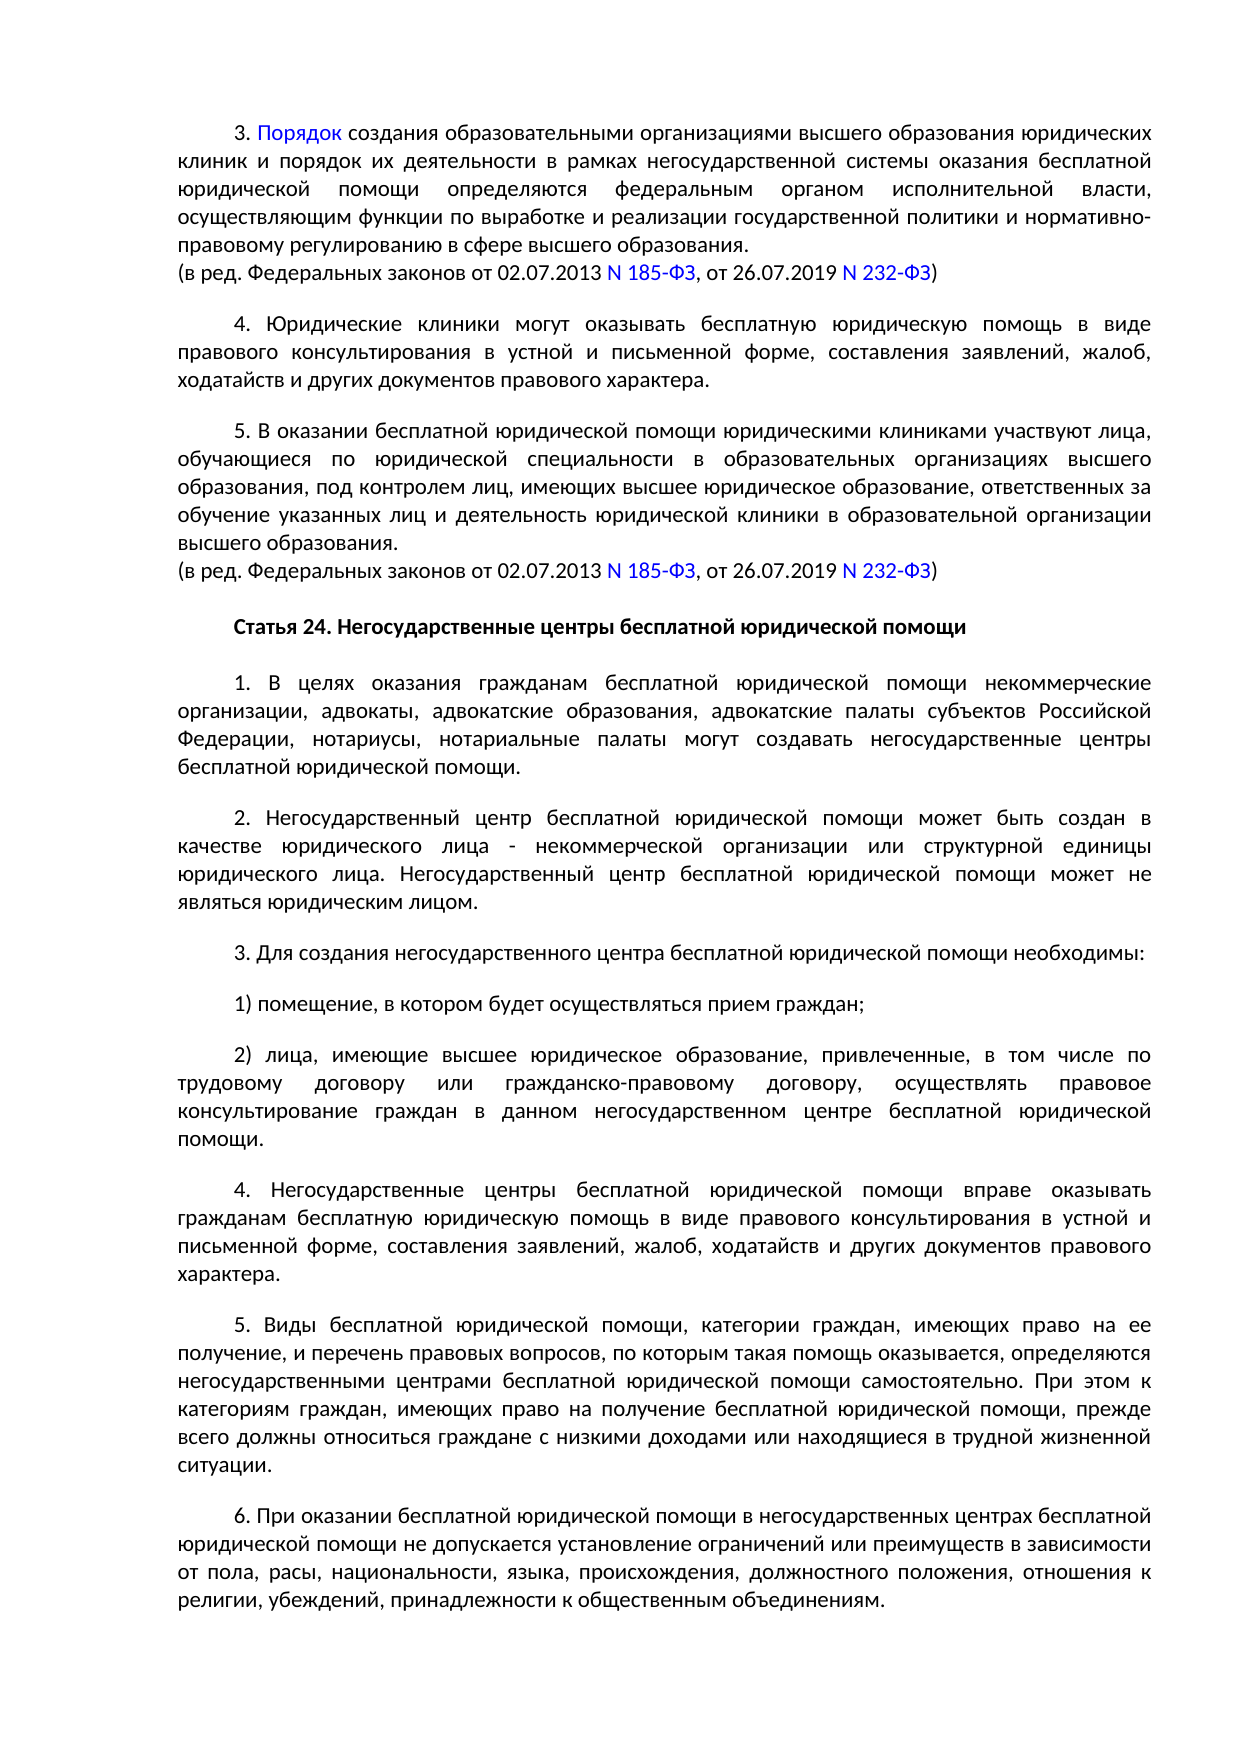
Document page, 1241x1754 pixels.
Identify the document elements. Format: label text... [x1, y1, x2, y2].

title Статья 24. Негосударственные центры бесплатной юридической помощи [177, 612, 1152, 640]
text (в ред. Федеральных законов от 02.07.2013 N 185-ФЗ, от 26.07.2019 N 232-ФЗ) [177, 258, 1152, 286]
text 2) лица, имеющие высшее юридическое образование, привлеченные, в том числе по трудовому договору или гражданско-правовому договору, осуществлять правовое консультирование граждан в данном негосударственном центре бесплатной юридической помощи. [177, 1040, 1152, 1152]
text 4. Негосударственные центры бесплатной юридической помощи вправе оказывать гражданам бесплатную юридическую помощь в виде правового консультирования в устной и письменной форме, составления заявлений, жалоб, ходатайств и других документов правового характера. [177, 1175, 1152, 1287]
text 1) помещение, в котором будет осуществляться прием граждан; [177, 989, 1152, 1017]
text 6. При оказании бесплатной юридической помощи в негосударственных центрах бесплатной юридической помощи не допускается установление ограничений или преимуществ в зависимости от пола, расы, национальности, языка, происхождения, должностного положения, отношения к религии, убеждений, принадлежности к общественным объединениям. [177, 1501, 1152, 1613]
text 3. Для создания негосударственного центра бесплатной юридической помощи необходимы: [177, 938, 1152, 966]
text 4. Юридические клиники могут оказывать бесплатную юридическую помощь в виде правового консультирования в устной и письменной форме, составления заявлений, жалоб, ходатайств и других документов правового характера. [177, 309, 1152, 393]
text 3. Порядок создания образовательными организациями высшего образования юридических клиник и порядок их деятельности в рамках негосударственной системы оказания бесплатной юридической помощи определяются федеральным органом исполнительной власти, осуществляющим функции по выработке и реализации государственной политики и нормативно-правовому регулированию в сфере высшего образования. [177, 118, 1152, 258]
text 1. В целях оказания гражданам бесплатной юридической помощи некоммерческие организации, адвокаты, адвокатские образования, адвокатские палаты субъектов Российской Федерации, нотариусы, нотариальные палаты могут создавать негосударственные центры бесплатной юридической помощи. [177, 668, 1152, 780]
text 2. Негосударственный центр бесплатной юридической помощи может быть создан в качестве юридического лица - некоммерческой организации или структурной единицы юридического лица. Негосударственный центр бесплатной юридической помощи может не являться юридическим лицом. [177, 803, 1152, 915]
text 5. В оказании бесплатной юридической помощи юридическими клиниками участвуют лица, обучающиеся по юридической специальности в образовательных организациях высшего образования, под контролем лиц, имеющих высшее юридическое образование, ответственных за обучение указанных лиц и деятельность юридической клиники в образовательной организации высшего образования. [177, 416, 1152, 556]
text 5. Виды бесплатной юридической помощи, категории граждан, имеющих право на ее получение, и перечень правовых вопросов, по которым такая помощь оказывается, определяются негосударственными центрами бесплатной юридической помощи самостоятельно. При этом к категориям граждан, имеющих право на получение бесплатной юридической помощи, прежде всего должны относиться граждане с низкими доходами или находящиеся в трудной жизненной ситуации. [177, 1310, 1152, 1478]
text (в ред. Федеральных законов от 02.07.2013 N 185-ФЗ, от 26.07.2019 N 232-ФЗ) [177, 556, 1152, 584]
